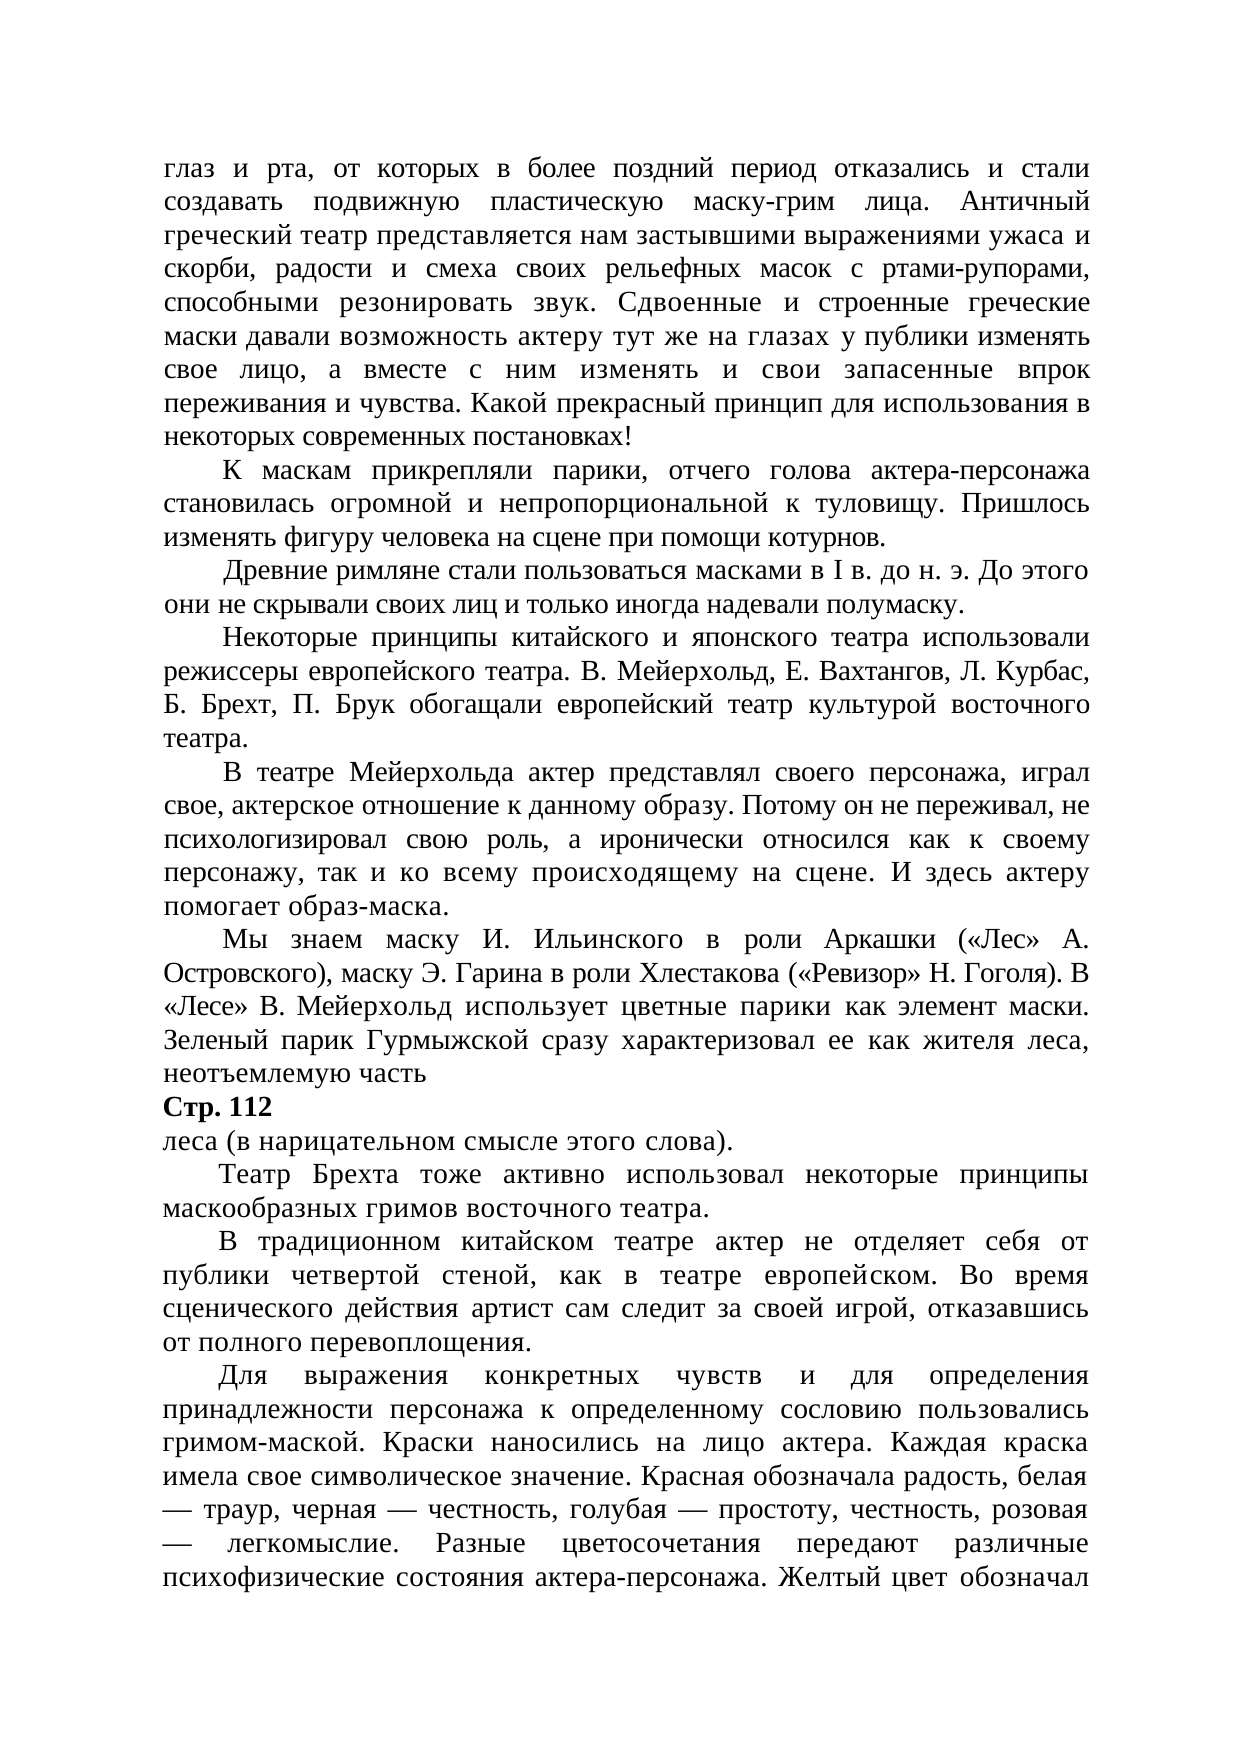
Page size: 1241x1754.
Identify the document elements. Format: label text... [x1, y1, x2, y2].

text В театре Мейерхольда актер представлял своего персонажа, играл свое, актерское отношение к данному образу. Потому он не переживал, не психологизировал свою роль, а иронически относился как к своему персонажу, так и ко всему происходящему на сцене. И здесь актеру помогает образ-маска. [163, 754, 1090, 921]
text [163, 150, 1090, 452]
text В традиционном китайском театре актер не отделяет себя от публики четвертой стеной, как в театре европейском. Во время сценического действия артист сам следит за своей игрой, отказавшись от полного перевоплощения. [162, 1223, 1089, 1357]
text Древние римляне стали пользоваться масками в I в. до н. э. До этого они не скрывали своих лиц и только иногда надевали полумаску. [164, 552, 1090, 619]
text Театр Брехта тоже активно использовал некоторые принципы маскообразных гримов восточного театра. [162, 1156, 1089, 1223]
text Мы знаем маску И. Ильинского в роли Аркашки («Лес» А. Островского), маску Э. Гарина в роли Хлестакова («Ревизор» Н. Гоголя). В «Лесе» В. Мейерхольд использует цветные парики как элемент маски. Зеленый парик Гурмыжской сразу характеризовал ее как жителя леса, неотъемлемую часть [163, 921, 1090, 1089]
text Некоторые принципы китайского и японского театра использовали режиссеры европейского театра. В. Мейерхольд, Е. Вахтангов, Л. Курбас, Б. Брехт, П. Брук обогащали европейский театр культурой восточного театра. [163, 619, 1090, 754]
text леса (в нарицательном смысле этого слова). [162, 1123, 1089, 1156]
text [162, 1357, 1089, 1592]
text Стр. 112 [162, 1089, 1090, 1123]
text К маскам прикрепляли парики, отчего голова актера-персонажа становилась огромной и непропорциональной к туловищу. Пришлось изменять фигуру человека на сцене при помощи котурнов. [163, 452, 1090, 552]
